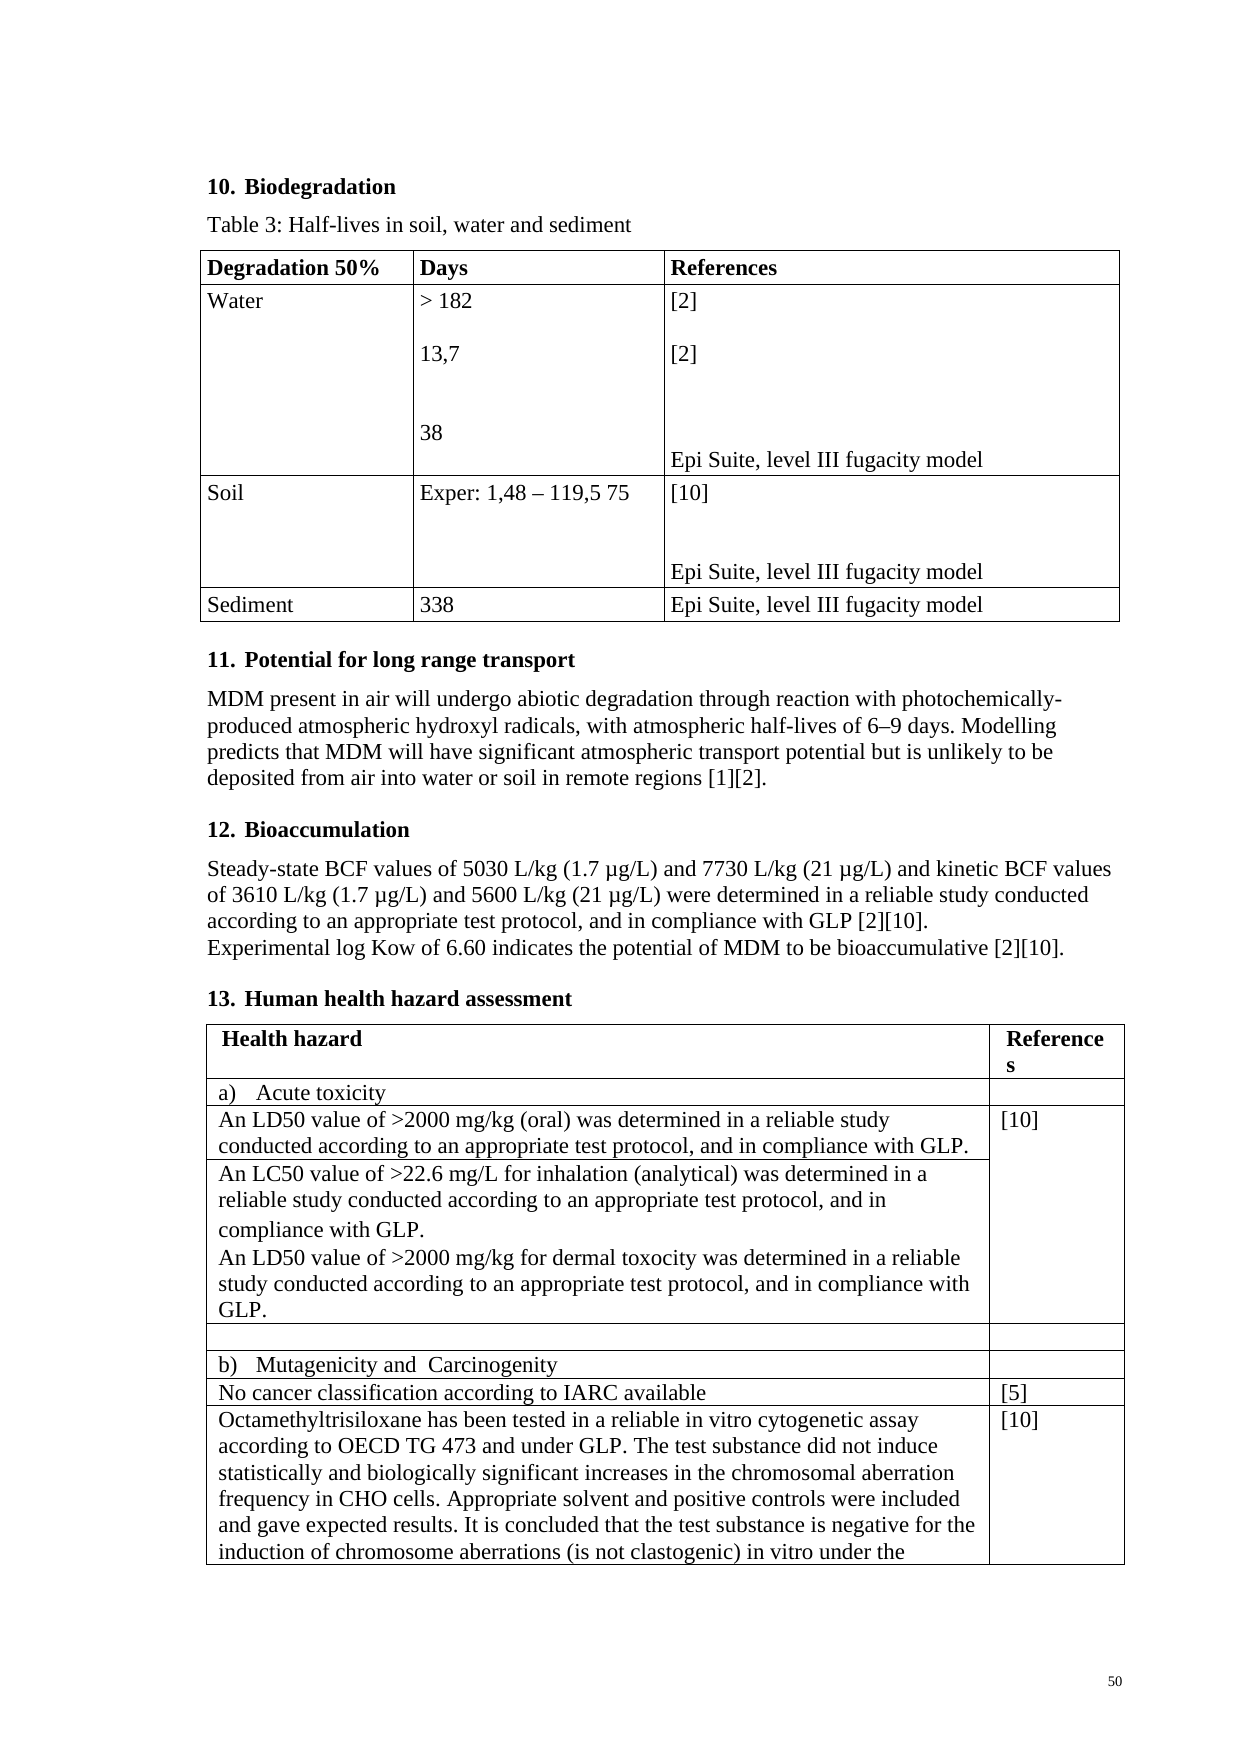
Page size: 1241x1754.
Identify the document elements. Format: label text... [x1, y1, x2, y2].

table_cell No cancer classification according to IARC available [207, 1379, 989, 1405]
table_header References [665, 251, 1119, 284]
table_cell Soil [201, 476, 413, 587]
table_cell An LD50 value of >2000 mg/kg (oral) was determined in a reliable study conducted according to an appropriate test protocol, and in compliance with GLP. [207, 1106, 989, 1159]
table_cell [5] [990, 1379, 1124, 1405]
table_cell Acute toxicity [207, 1079, 989, 1105]
text Experimental log Kow of 6.60 indicates the potential of MDM to be bioaccumulative [2][10]. [207, 934, 1122, 960]
table_cell Exper: 1,48 – 119,5 75 [414, 476, 664, 587]
text MDM present in air will undergo abiotic degradation through reaction with photochemically-produced atmospheric hydroxyl radicals, with atmospheric half-lives of 6–9 days. Modelling predicts that MDM will have significant atmospheric transport potential but is unlikely to be deposited from air into water or soil in remote regions [1][2]. [207, 685, 1122, 791]
table_cell 338 [414, 588, 664, 621]
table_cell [207, 1406, 989, 1564]
table_cell [10] [990, 1406, 1124, 1564]
table_header Health hazard [207, 1025, 989, 1078]
table_cell [207, 1324, 989, 1350]
table_cell > 182 13,7 38 [414, 285, 664, 475]
table_cell [990, 1324, 1124, 1350]
table_header Degradation 50% [201, 251, 413, 284]
table_cell Water [201, 285, 413, 475]
table_cell Mutagenicity and Carcinogenity [207, 1351, 989, 1378]
table_cell [10] Epi Suite, level III fugacity model [665, 476, 1119, 587]
text Table 3: Half-lives in soil, water and sediment [207, 212, 1122, 238]
table_cell [990, 1079, 1124, 1105]
table_cell An LC50 value of >22.6 mg/L for inhalation (analytical) was determined in a reliable study conducted according to an appropriate test protocol, and in compliance with GLP. An LD50 value of >2000 mg/kg for dermal toxocity was determined in a reliable study conducted according to an appropriate test protocol, and in compliance with GLP. [207, 1160, 989, 1323]
table_cell [2] [2] Epi Suite, level III fugacity model [665, 285, 1119, 475]
table_cell Epi Suite, level III fugacity model [665, 588, 1119, 621]
text Steady-state BCF values of 5030 L/kg (1.7 µg/L) and 7730 L/kg (21 µg/L) and kinetic BCF values of 3610 L/kg (1.7 µg/L) and 5600 L/kg (21 µg/L) were determined in a reliable study conducted according to an appropriate test protocol, and in compliance with GLP [2][10]. [207, 855, 1122, 934]
table_header Days [414, 251, 664, 284]
list Biodegradation [207, 173, 1122, 199]
table_cell Sediment [201, 588, 413, 621]
table_cell [10] [990, 1106, 1124, 1323]
list Bioaccumulation [207, 816, 1122, 842]
table_cell [990, 1351, 1124, 1378]
list Potential for long range transport [207, 647, 1122, 673]
list Human health hazard assessment [207, 985, 1122, 1011]
table_header References [990, 1025, 1124, 1078]
